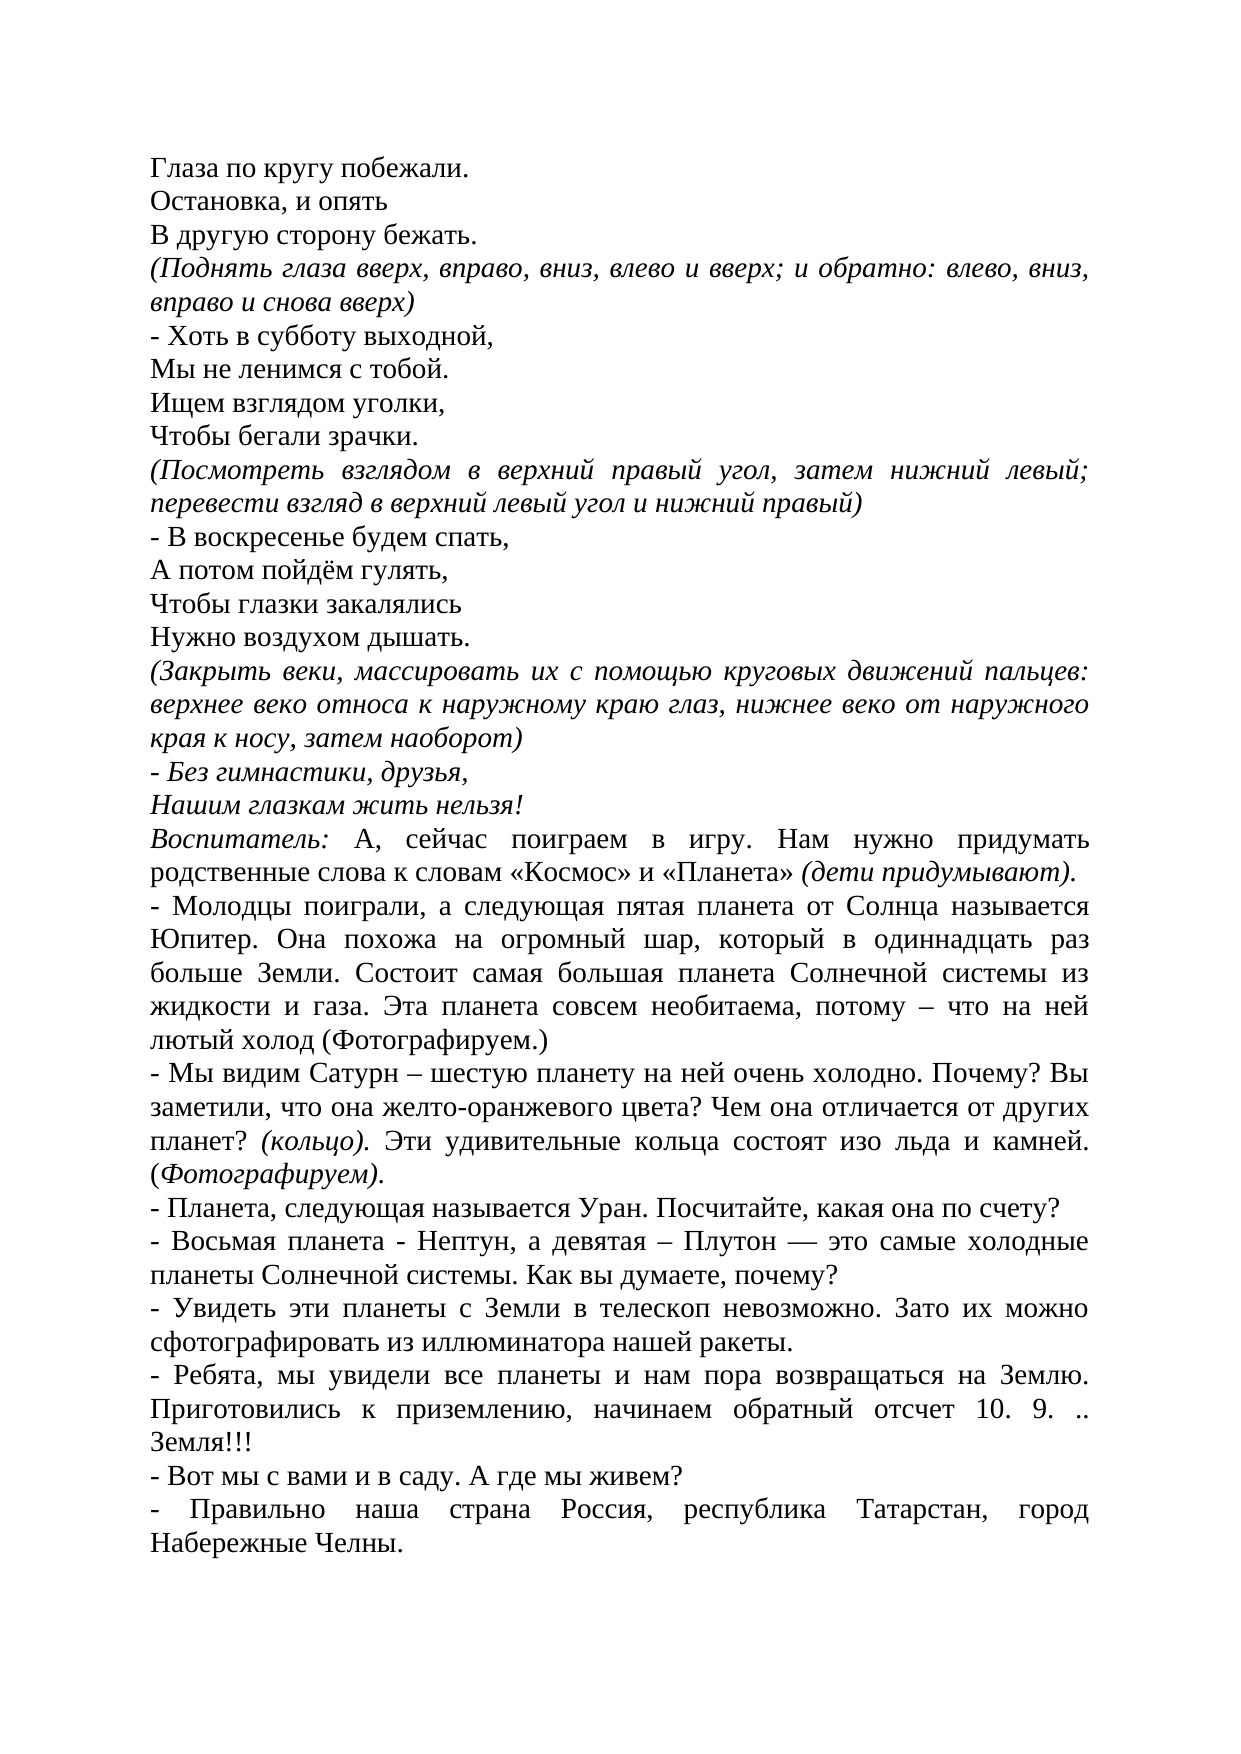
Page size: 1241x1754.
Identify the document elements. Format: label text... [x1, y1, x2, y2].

text - Вот мы с вами и в саду. А где мы живем? [150, 1458, 1090, 1492]
text (Посмотреть взглядом в верхний правый угол, затем нижний левый; перевести взгляд в верхний левый угол и нижний правый) [150, 452, 1090, 519]
text - Увидеть эти планеты с Земли в телескоп невозможно. Зато их можно сфотографировать из иллюминатора нашей ракеты. [150, 1290, 1090, 1357]
text - Правильно наша страна Россия, республика Татарстан, город Набережные Челны. [150, 1492, 1090, 1559]
text - Без гимнастики, друзья, [150, 754, 1090, 787]
text Глаза по кругу побежали. [150, 150, 1090, 183]
text - Ребята, мы увидели все планеты и нам пора возвращаться на Землю. Приготовились к приземлению, начинаем обратный отсчет 10. 9. .. Земля!!! [150, 1357, 1090, 1458]
text Нужно воздухом дышать. [150, 619, 1090, 653]
text (Закрыть веки, массировать их с помощью круговых движений пальцев: верхнее веко относа к наружному краю глаз, нижнее веко от наружного края к носу, затем наоборот) [150, 653, 1090, 754]
text - Молодцы поиграли, а следующая пятая планета от Солнца называется Юпитер. Она похожа на огромный шар, который в одиннадцать раз больше Земли. Состоит самая большая планета Солнечной системы из жидкости и газа. Эта планета совсем необитаема, потому – что на ней лютый холод (Фотографируем.) [150, 888, 1090, 1056]
text Чтобы бегали зрачки. [150, 418, 1090, 452]
text (Поднять глаза вверх, вправо, вниз, влево и вверх; и обратно: влево, вниз, вправо и снова вверх) [150, 251, 1090, 318]
text Нашим глазкам жить нельзя! [150, 787, 1090, 821]
text Мы не ленимся с тобой. [150, 351, 1090, 385]
text - В воскресенье будем спать, [150, 519, 1090, 552]
text - Хоть в субботу выходной, [150, 318, 1090, 351]
text А потом пойдём гулять, [150, 552, 1090, 586]
text Чтобы глазки закалялись [150, 586, 1090, 619]
text - Планета, следующая называется Уран. Посчитайте, какая она по счету? [150, 1190, 1090, 1223]
text Ищем взглядом уголки, [150, 385, 1090, 418]
text Воспитатель: А, сейчас поиграем в игру. Нам нужно придумать родственные слова к словам «Космос» и «Планета» (дети придумывают). [150, 821, 1090, 888]
text В другую сторону бежать. [150, 217, 1090, 251]
text - Восьмая планета - Нептун, а девятая – Плутон — это самые холодные планеты Солнечной системы. Как вы думаете, почему? [150, 1223, 1090, 1290]
text Остановка, и опять [150, 183, 1090, 217]
text - Мы видим Сатурн – шестую планету на ней очень холодно. Почему? Вы заметили, что она желто-оранжевого цвета? Чем она отличается от других планет? (кольцо). Эти удивительные кольца состоят изо льда и камней. (Фотографируем). [150, 1056, 1090, 1190]
